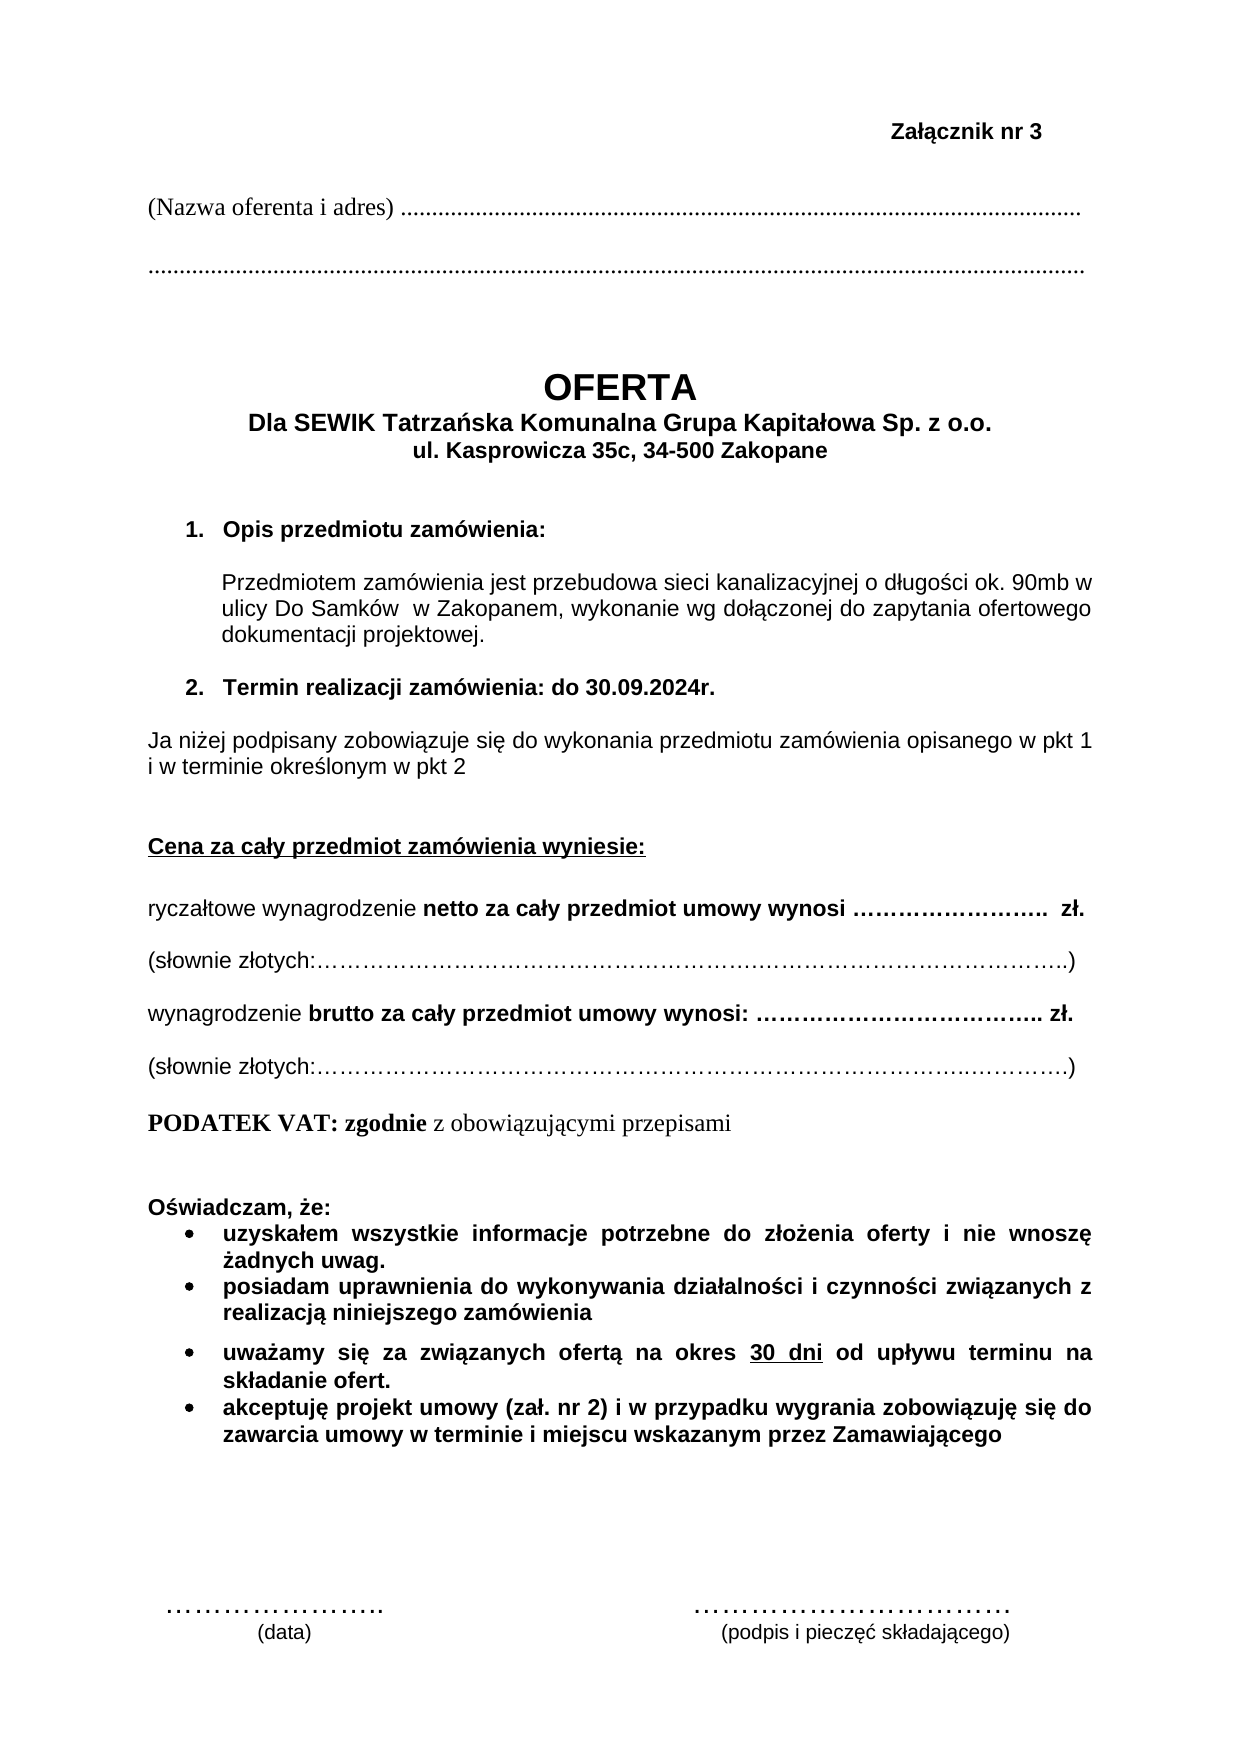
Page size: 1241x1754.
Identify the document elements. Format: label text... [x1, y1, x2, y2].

text wynagrodzenie brutto za cały przedmiot umowy wynosi: ……………………………….. zł. [148, 1000, 1093, 1026]
list posiadam uprawnienia do wykonywania działalności i czynności związanych z realizacją niniejszego zamówienia [185, 1273, 1093, 1326]
subtitle Cena za cały przedmiot zamówienia wyniesie: [148, 833, 1093, 859]
text PODATEK VAT: zgodnie z obowiązującymi przepisami [148, 1108, 1093, 1136]
list Termin realizacji zamówienia: do 30.09.2024r. [185, 674, 1093, 700]
subtitle Dla SEWIK Tatrzańska Komunalna Grupa Kapitałowa Sp. z o.o. [148, 408, 1093, 437]
text ………………….. …………………………… [148, 1586, 1093, 1619]
list uzyskałem wszystkie informacje potrzebne do złożenia oferty i nie wnoszę żadnych uwag. [185, 1220, 1093, 1273]
text Załącznik nr 3 [148, 118, 1093, 144]
list akceptuję projekt umowy (zał. nr 2) i w przypadku wygrania zobowiązuję się do zawarcia umowy w terminie i miejscu wskazanym przez Zamawiającego [185, 1394, 1093, 1447]
subtitle OFERTA [148, 365, 1093, 408]
text ryczałtowe wynagrodzenie netto za cały przedmiot umowy wynosi …………………….. zł. [148, 894, 1093, 921]
text (Nazwa oferenta i adres) ............................................................................................................. [148, 192, 1093, 221]
text Przedmiotem zamówienia jest przebudowa sieci kanalizacyjnej o długości ok. 90mb w ulicy Do Samków w Zakopanem, wykonanie wg dołączonej do zapytania ofertowego dokumentacji projektowej. [221, 568, 1093, 648]
text ul. Kasprowicza 35c, 34-500 Zakopane [148, 437, 1093, 463]
text Oświadczam, że: [148, 1194, 1093, 1220]
list uważamy się za związanych ofertą na okres 30 dni od upływu terminu na składanie ofert. [185, 1338, 1093, 1394]
text (data) (podpis i pieczęć składającego) [148, 1619, 1093, 1643]
list Opis przedmiotu zamówienia: [185, 516, 1093, 542]
text ...................................................................................................................................................... [148, 250, 1093, 279]
text Ja niżej podpisany zobowiązuje się do wykonania przedmiotu zamówienia opisanego w pkt 1 i w terminie określonym w pkt 2 [148, 727, 1093, 779]
text (słownie złotych:…………………………………………………………………………..………….) [148, 1053, 1093, 1079]
text (słownie złotych:………………………………………………….…………………………………..) [148, 947, 1093, 973]
